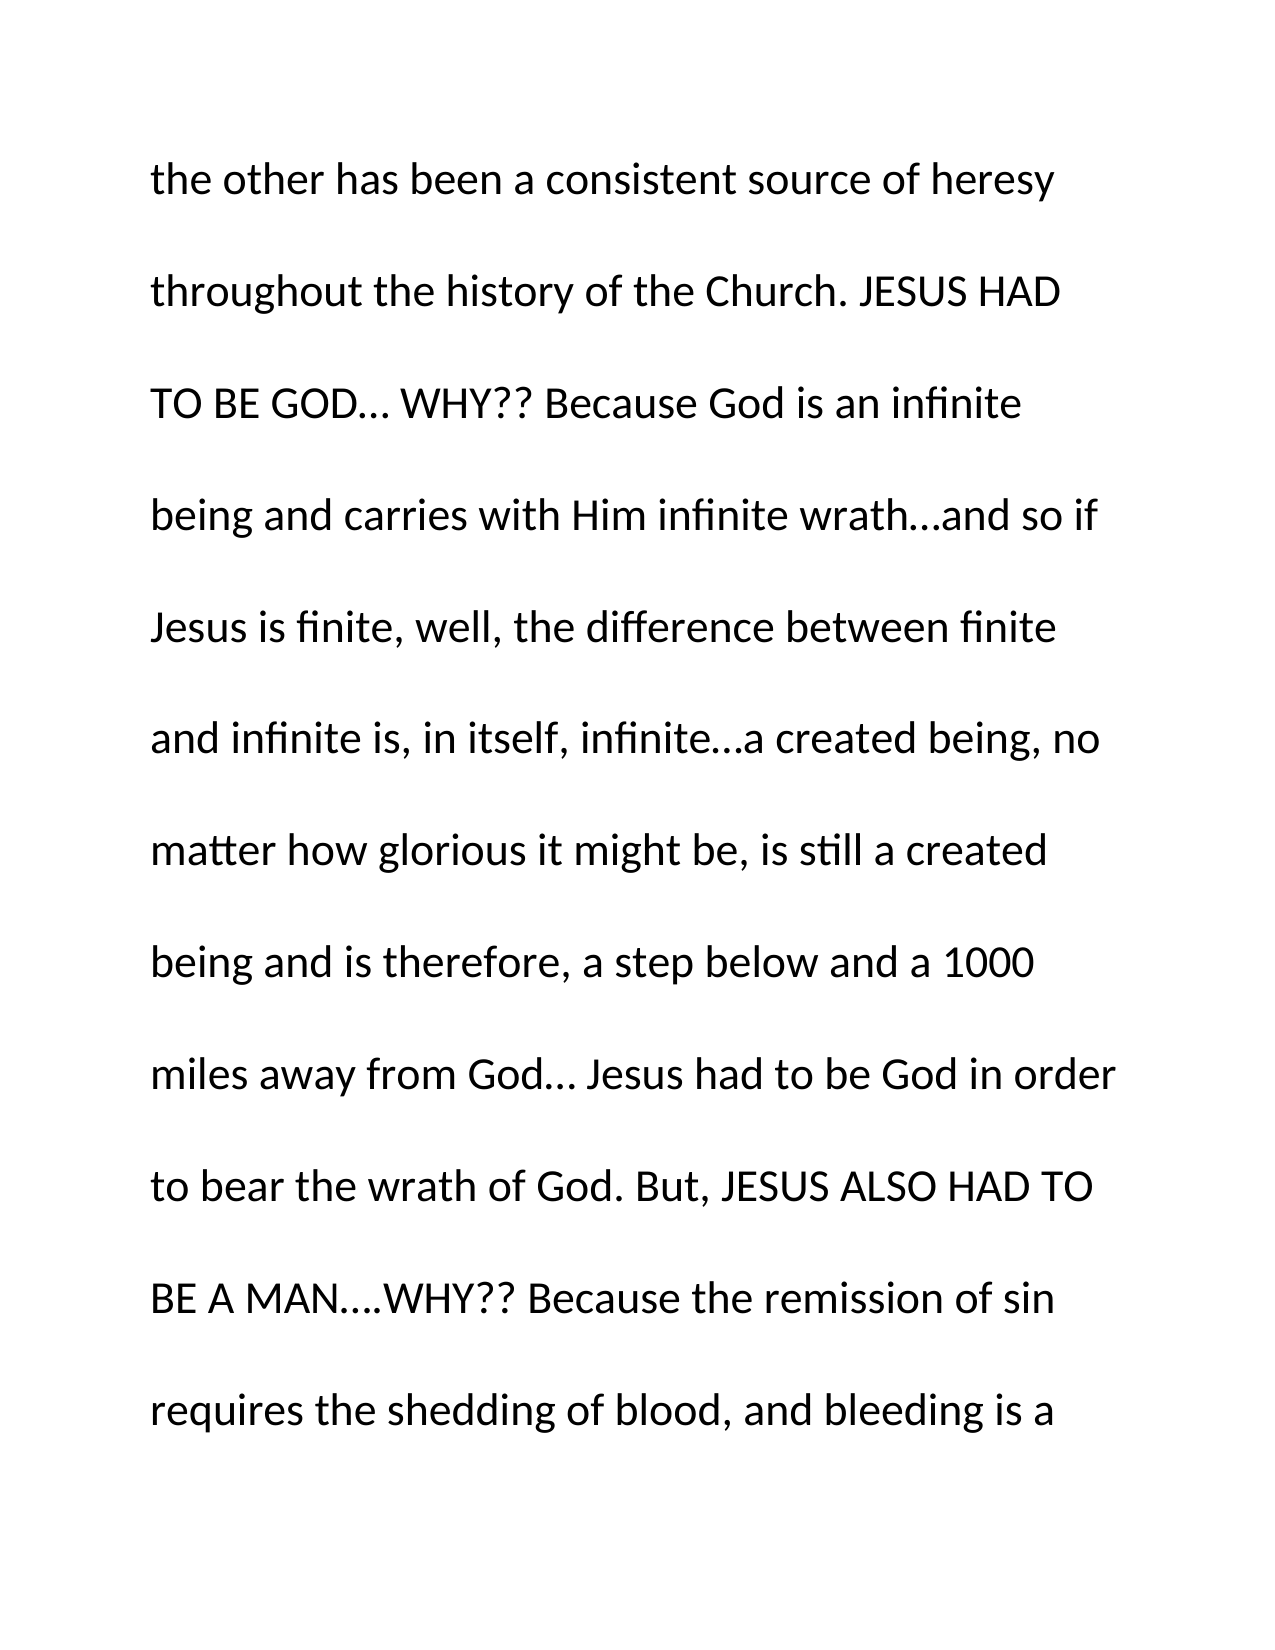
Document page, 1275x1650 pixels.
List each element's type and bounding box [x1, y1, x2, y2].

text [150, 150, 1125, 1437]
